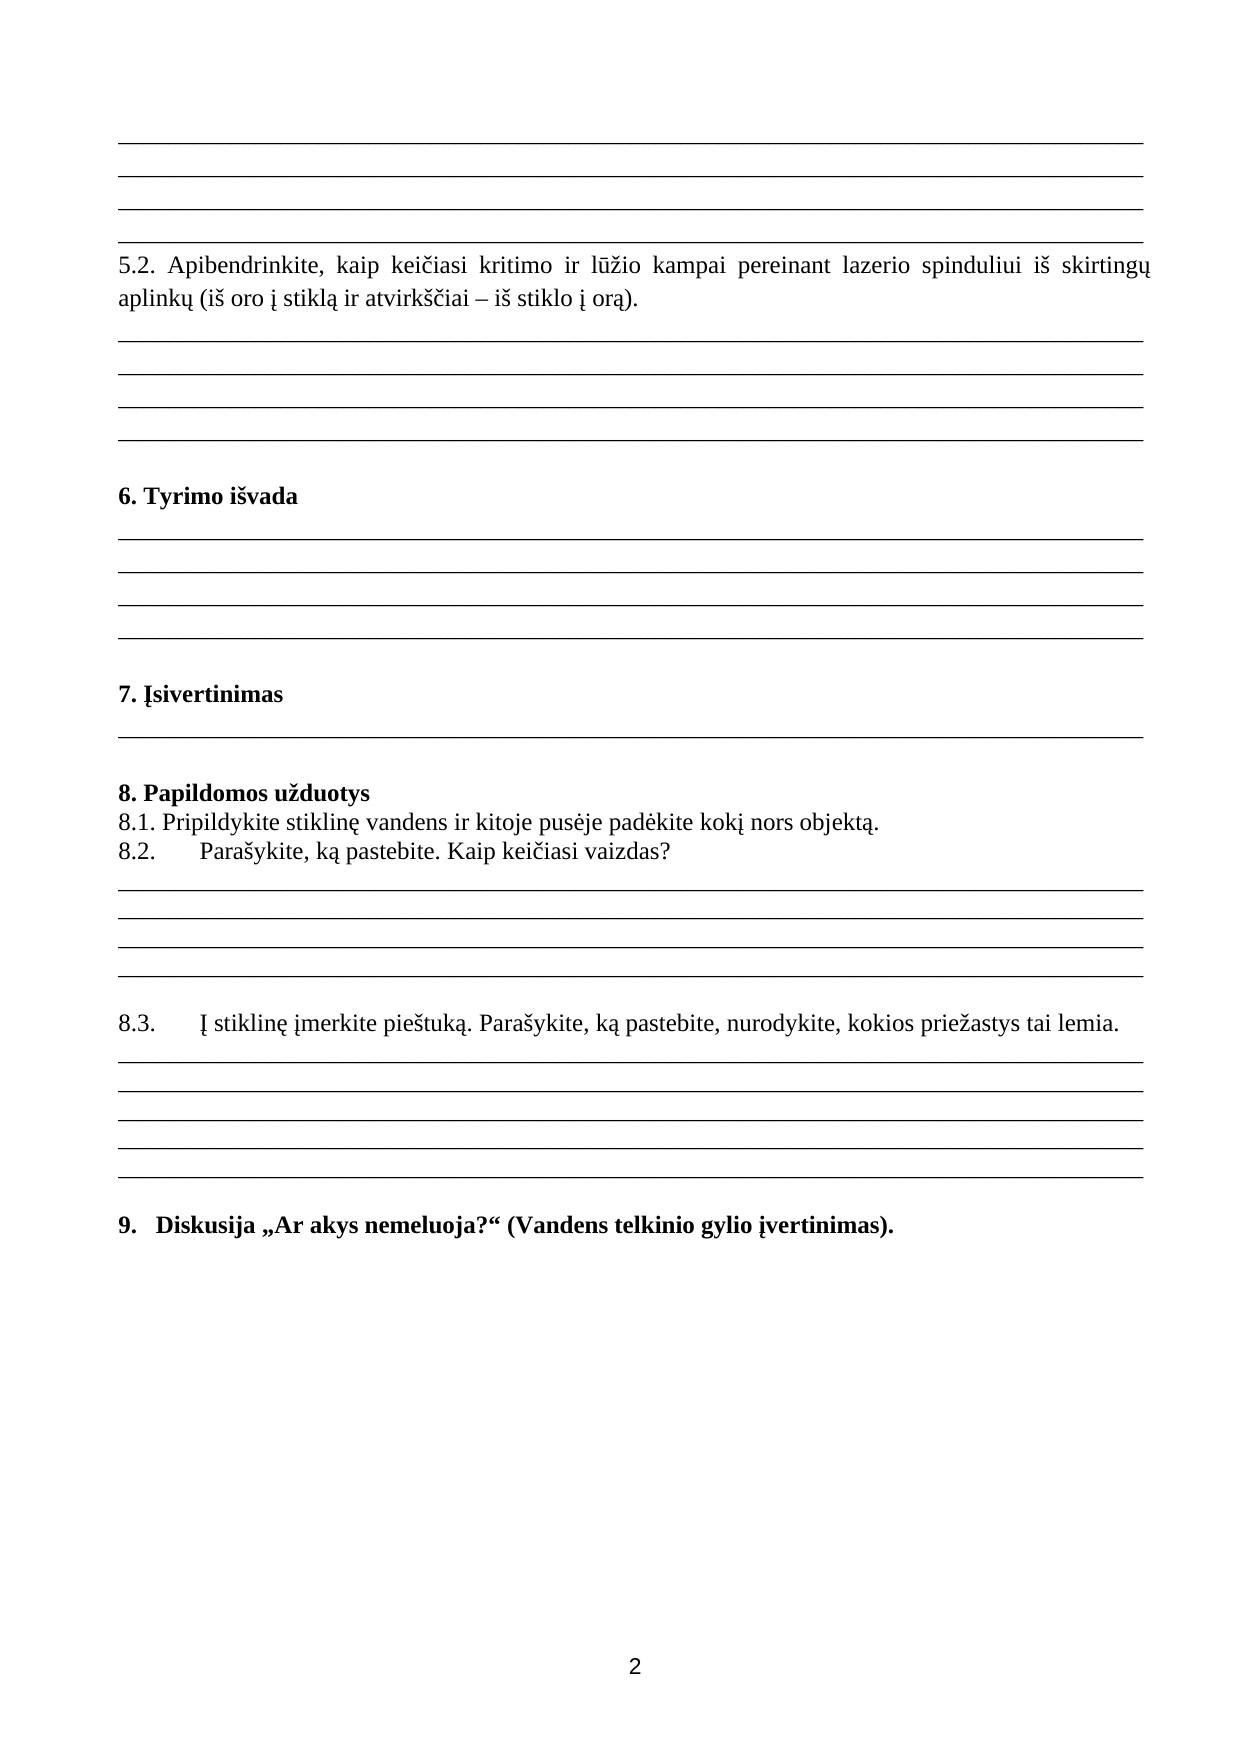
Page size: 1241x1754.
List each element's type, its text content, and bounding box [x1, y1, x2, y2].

text __________________________________________________________________________________ [118, 712, 1152, 741]
list Parašykite, ką pastebite. Kaip keičiasi vaizdas? [118, 836, 1152, 865]
text 6. Tyrimo išvada [118, 481, 1152, 510]
text __________________________________________________________________________________________________________________________________________________________________________________________________________________________________________________________________________________________________________________________________________________________________________________________________________________________ [118, 1037, 1152, 1181]
list Diskusija „Ar akys nemeluoja?“ (Vandens telkinio gylio įvertinimas). [118, 1210, 1152, 1238]
text 7. Įsivertinimas [118, 679, 1152, 708]
text 8.1. Pripildykite stiklinę vandens ir kitoje pusėje padėkite kokį nors objektą. [118, 807, 1152, 836]
text ________________________________________________________________________________________________________________________________________________________________________________________________________________________________________________________________________________________________________________________________________ [118, 118, 1152, 246]
text ________________________________________________________________________________________________________________________________________________________________________________________________________________________________________________________________________________________________________________________________________ [118, 514, 1152, 642]
text ________________________________________________________________________________________________________________________________________________________________________________________________________________________________________________________________________________________________________________________________________ [118, 865, 1152, 980]
text 5.2. Apibendrinkite, kaip keičiasi kritimo ir lūžio kampai pereinant lazerio spinduliui iš skirtingų aplinkų (iš oro į stiklą ir atvirkščiai – iš stiklo į orą). [118, 250, 1152, 312]
text 8. Papildomos užduotys [118, 778, 1152, 807]
text ________________________________________________________________________________________________________________________________________________________________________________________________________________________________________________________________________________________________________________________________________ [118, 316, 1152, 444]
list Į stiklinę įmerkite pieštuką. Parašykite, ką pastebite, nurodykite, kokios priežastys tai lemia. [118, 1008, 1152, 1037]
